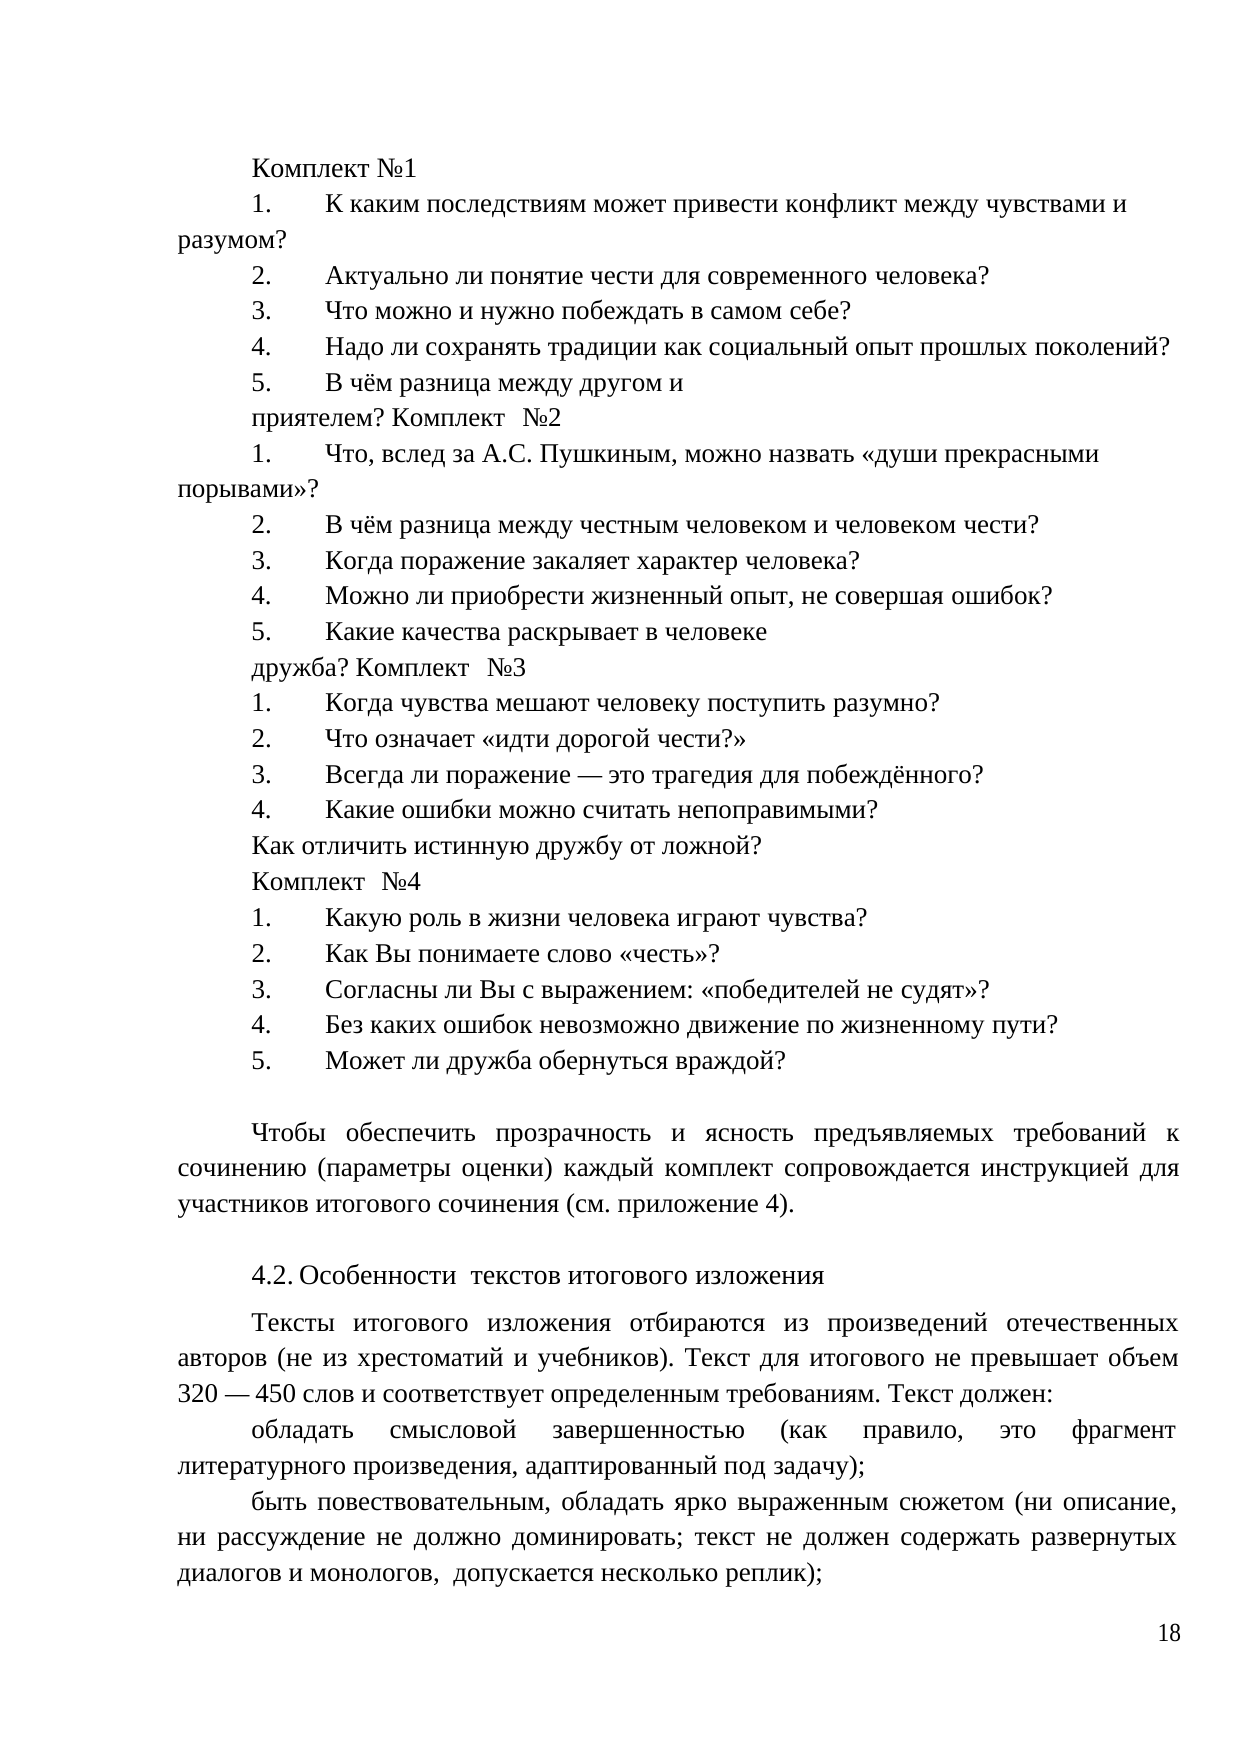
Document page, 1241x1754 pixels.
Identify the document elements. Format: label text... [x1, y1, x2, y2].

list Какие качества раскрывает в человеке дружба? Комплект №3 [251, 615, 870, 682]
text Тексты итогового изложения отбираются из произведений отечественных авторов (не из хрестоматий и учебников). Текст для итогового не превышает объем 320 — 450 слов и соответствует определенным требованиям. Текст должен: [177, 1306, 1179, 1408]
list К каким последствиям может привести конфликт между чувствами и разумом? [177, 187, 1181, 254]
list Что, вслед за А.С. Пушкиным, можно назвать «души прекрасными порывами»? [177, 437, 1178, 503]
list В чём разница между честным человеком и человеком чести? [251, 508, 1192, 539]
list Может ли дружба обернуться враждой? [251, 1044, 1192, 1075]
text 18 [167, 1617, 1181, 1647]
list Как Вы понимаете слово «честь»? [251, 937, 1192, 968]
list Всегда ли поражение — это трагедия для побеждённого? [251, 758, 1192, 789]
subtitle Комплект №1 [251, 151, 1192, 183]
list Какую роль в жизни человека играют чувства? [251, 901, 1192, 932]
list В чём разница между другом и приятелем? Комплект №2 [251, 366, 822, 432]
list Какие ошибки можно считать непоправимыми? Как отличить истинную дружбу от ложной? Комплект №4 [251, 793, 879, 896]
list Когда чувства мешают человеку поступить разумно? [251, 687, 1192, 717]
list Согласны ли Вы с выражением: «победителей не судят»? [251, 973, 1192, 1004]
list Что означает «идти дорогой чести?» [251, 722, 1192, 753]
list Без каких ошибок невозможно движение по жизненному пути? [251, 1008, 1192, 1039]
list Актуально ли понятие чести для современного человека? [251, 259, 1192, 290]
list Что можно и нужно побеждать в самом себе? [251, 294, 1192, 325]
subtitle Особенности текстов итогового изложения [251, 1258, 1192, 1291]
list Можно ли приобрести жизненный опыт, не совершая ошибок? [251, 579, 1192, 610]
text Чтобы обеспечить прозрачность и ясность предъявляемых требований к сочинению (параметры оценки) каждый комплект сопровождается инструкцией для участников итогового сочинения (см. приложение 4). [177, 1116, 1181, 1218]
list Когда поражение закаляет характер человека? [251, 544, 1192, 575]
text быть повествовательным, обладать ярко выраженным сюжетом (ни описание, ни рассуждение не должно доминировать; текст не должен содержать развернутых диалогов и монологов, допускается несколько реплик); [177, 1485, 1178, 1587]
list Надо ли сохранять традиции как социальный опыт прошлых поколений? [251, 330, 1192, 361]
text обладать смысловой завершенностью (как правило, это фрагмент литературного произведения, адаптированный под задачу); [177, 1413, 1179, 1480]
